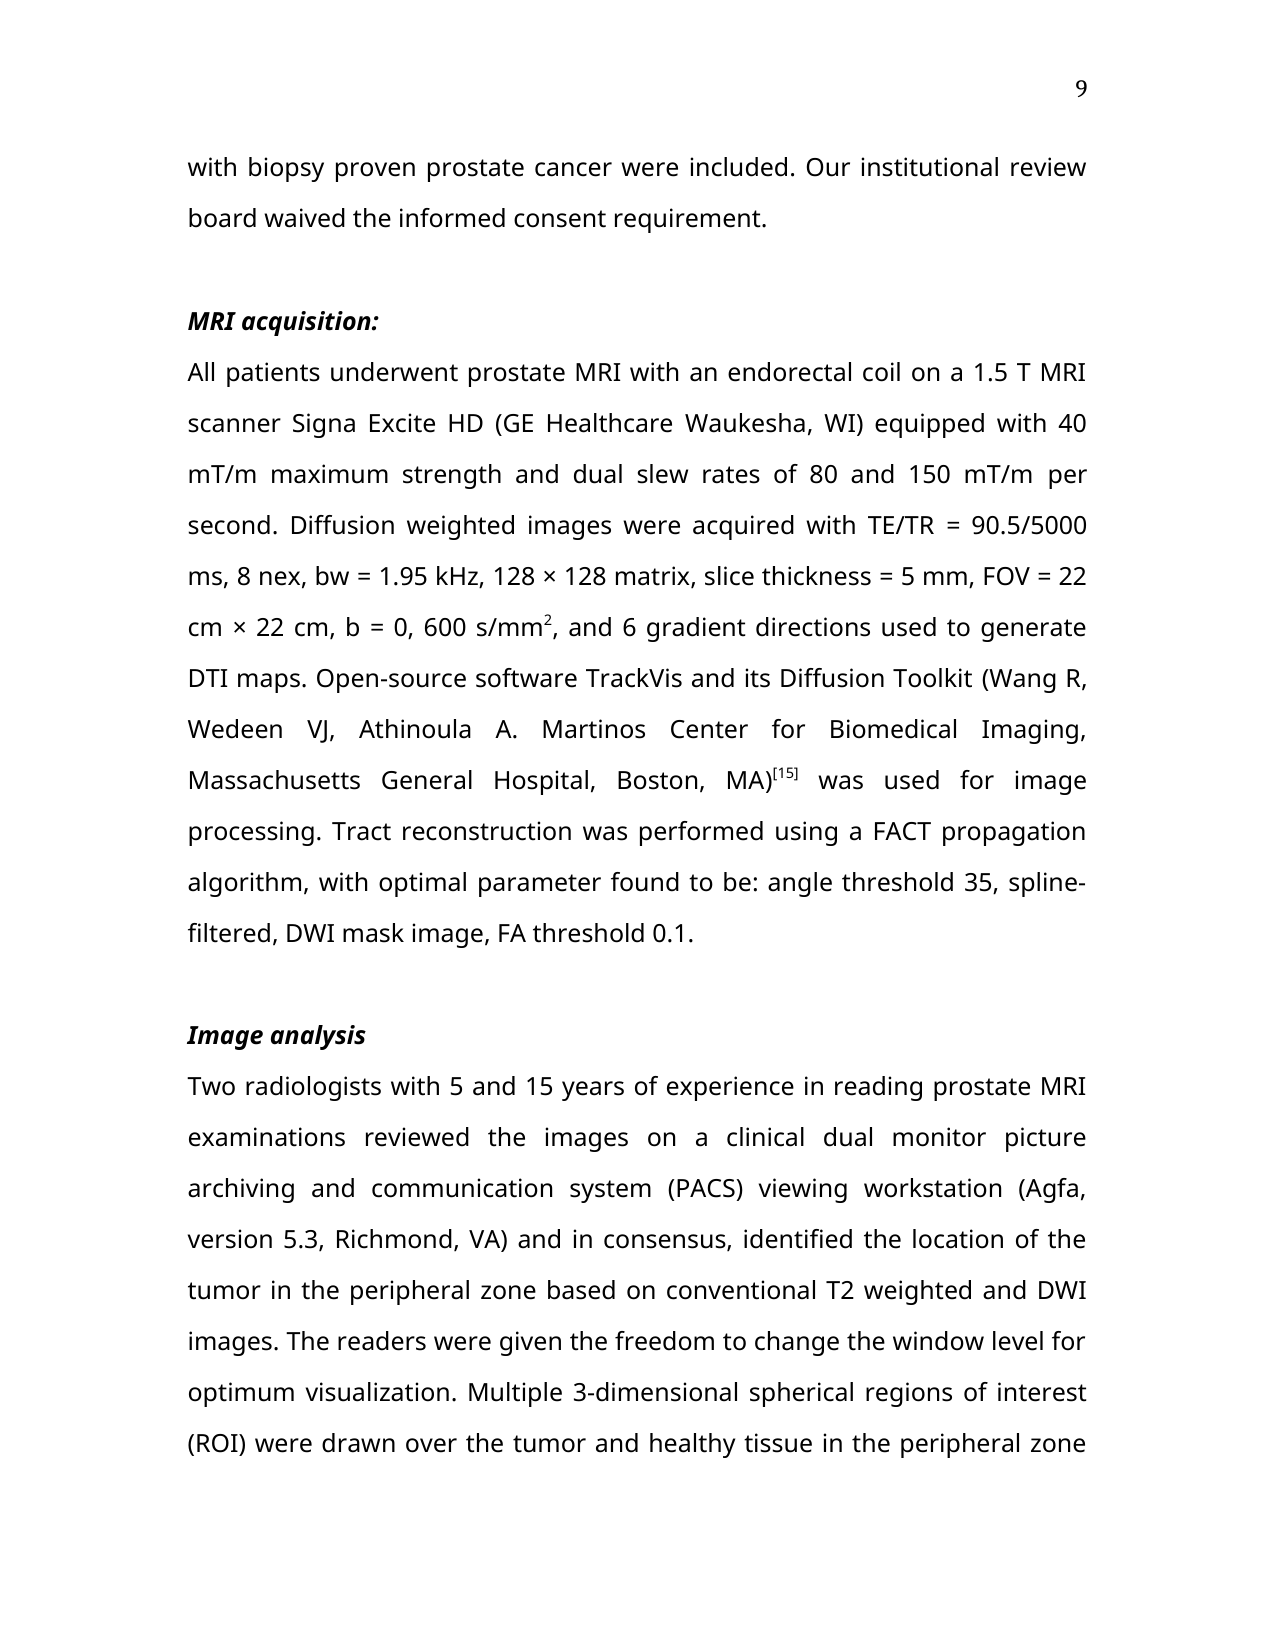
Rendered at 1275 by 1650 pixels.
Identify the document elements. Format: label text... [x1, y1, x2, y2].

text Image analysis [187, 1018, 1087, 1052]
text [187, 1069, 1087, 1460]
text MRI acquisition: [187, 303, 1087, 337]
text All patients underwent prostate MRI with an endorectal coil on a 1.5 T MRI scanner Signa Excite HD (GE Healthcare Waukesha, WI) equipped with 40 mT/m maximum strength and dual slew rates of 80 and 150 mT/m per second. Diffusion weighted images were acquired with TE/TR = 90.5/5000 ms, 8 nex, bw = 1.95 kHz, 128 × 128 matrix, slice thickness = 5 mm, FOV = 22 cm × 22 cm, b = 0, 600 s/mm2, and 6 gradient directions used to generate DTI maps. Open-source software TrackVis and its Diffusion Toolkit (Wang R, Wedeen VJ, Athinoula A. Martinos Center for Biomedical Imaging, Massachusetts General Hospital, Boston, MA)[15] was used for image processing. Tract reconstruction was performed using a FACT propagation algorithm, with optimal parameter found to be: angle threshold 35, spline-filtered, DWI mask image, FA threshold 0.1. [187, 354, 1087, 950]
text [187, 150, 1087, 235]
